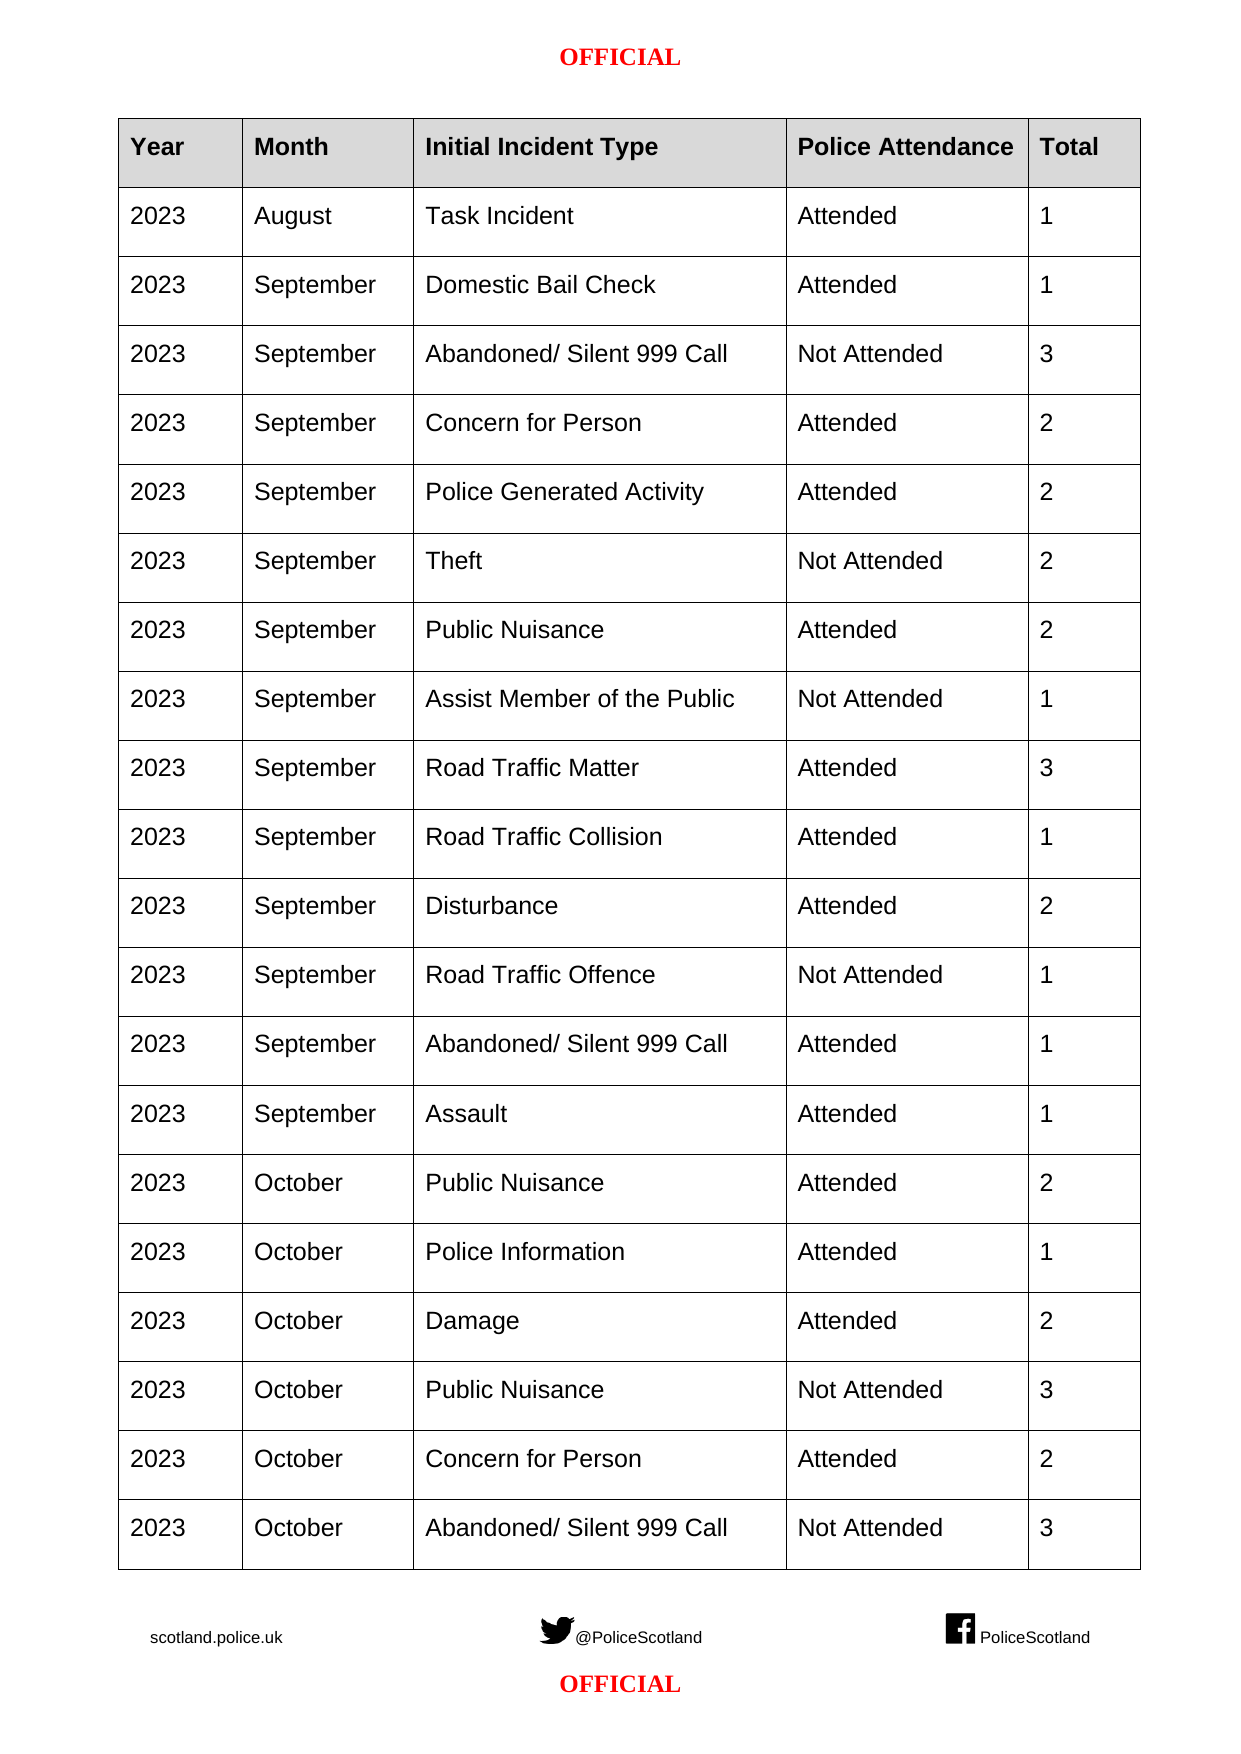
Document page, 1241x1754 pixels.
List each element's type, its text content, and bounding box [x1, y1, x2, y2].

table_cell Public Nuisance [414, 1362, 786, 1430]
table_cell 2 [1029, 603, 1140, 671]
table_cell September [243, 948, 413, 1016]
table_cell 1 [1029, 1086, 1140, 1154]
table_cell 1 [1029, 948, 1140, 1016]
table_cell Concern for Person [414, 395, 786, 463]
table_header Police Attendance [787, 119, 1028, 187]
table_cell 2 [1029, 395, 1140, 463]
table_cell 1 [1029, 257, 1140, 325]
table_cell Attended [787, 465, 1028, 532]
table_cell Attended [787, 603, 1028, 671]
table_cell Not Attended [787, 672, 1028, 740]
table_cell Damage [414, 1293, 786, 1361]
table_cell Domestic Bail Check [414, 257, 786, 325]
table_cell Assault [414, 1086, 786, 1154]
table_cell Not Attended [787, 1362, 1028, 1430]
table_cell 3 [1029, 326, 1140, 394]
table_cell Abandoned/ Silent 999 Call [414, 1500, 786, 1568]
table_cell 2023 [119, 1500, 242, 1568]
table_cell Attended [787, 1431, 1028, 1499]
table_cell Theft [414, 534, 786, 602]
table_cell Attended [787, 257, 1028, 325]
table_cell August [243, 188, 413, 256]
table_cell 1 [1029, 672, 1140, 740]
table_cell Attended [787, 810, 1028, 878]
table_cell Road Traffic Matter [414, 741, 786, 809]
table_cell Not Attended [787, 948, 1028, 1016]
table_cell 2023 [119, 810, 242, 878]
table_cell Assist Member of the Public [414, 672, 786, 740]
table_cell 2023 [119, 1362, 242, 1430]
table_cell 2 [1029, 1155, 1140, 1223]
table_cell September [243, 1017, 413, 1085]
table_cell Public Nuisance [414, 603, 786, 671]
table_cell 2 [1029, 1293, 1140, 1361]
table_cell Attended [787, 1155, 1028, 1223]
table_cell October [243, 1155, 413, 1223]
table_cell Attended [787, 1017, 1028, 1085]
table_cell 2023 [119, 948, 242, 1016]
table_cell 2023 [119, 1086, 242, 1154]
table_cell September [243, 603, 413, 671]
table_cell Attended [787, 188, 1028, 256]
table_cell Police Generated Activity [414, 465, 786, 532]
table_cell 2023 [119, 395, 242, 463]
table_header Year [119, 119, 242, 187]
table_cell 1 [1029, 1224, 1140, 1292]
table_cell Attended [787, 1086, 1028, 1154]
table_cell 2023 [119, 1431, 242, 1499]
table_cell 2023 [119, 326, 242, 394]
table_cell 3 [1029, 1500, 1140, 1568]
table_cell 2023 [119, 672, 242, 740]
table_cell Road Traffic Offence [414, 948, 786, 1016]
table_cell Concern for Person [414, 1431, 786, 1499]
table_cell September [243, 257, 413, 325]
table_cell 2023 [119, 1017, 242, 1085]
table_cell 3 [1029, 1362, 1140, 1430]
table_cell September [243, 810, 413, 878]
table_cell September [243, 1086, 413, 1154]
table_cell Road Traffic Collision [414, 810, 786, 878]
table_cell 2023 [119, 1224, 242, 1292]
table_cell October [243, 1224, 413, 1292]
table_header Month [243, 119, 413, 187]
table_cell September [243, 534, 413, 602]
table_cell 2023 [119, 534, 242, 602]
table_cell 2023 [119, 188, 242, 256]
table_cell Public Nuisance [414, 1155, 786, 1223]
table_cell 2023 [119, 1155, 242, 1223]
table_cell October [243, 1500, 413, 1568]
table_cell 2 [1029, 534, 1140, 602]
table_header Total [1029, 119, 1140, 187]
table_cell September [243, 395, 413, 463]
table_cell Attended [787, 1224, 1028, 1292]
table_cell 2 [1029, 465, 1140, 532]
table_cell Disturbance [414, 879, 786, 947]
picture [945, 1613, 976, 1644]
table_cell 2023 [119, 879, 242, 947]
table_cell September [243, 465, 413, 532]
table_cell Attended [787, 1293, 1028, 1361]
table_cell Attended [787, 741, 1028, 809]
table_cell Abandoned/ Silent 999 Call [414, 326, 786, 394]
table_cell Attended [787, 879, 1028, 947]
table_cell September [243, 672, 413, 740]
table_cell September [243, 326, 413, 394]
table_cell 2023 [119, 603, 242, 671]
table_cell October [243, 1362, 413, 1430]
table_cell Not Attended [787, 534, 1028, 602]
table_cell October [243, 1431, 413, 1499]
table_cell 1 [1029, 188, 1140, 256]
table_cell 1 [1029, 1017, 1140, 1085]
table_header Initial Incident Type [414, 119, 786, 187]
table_cell Not Attended [787, 1500, 1028, 1568]
table_cell Not Attended [787, 326, 1028, 394]
picture [538, 1617, 575, 1644]
table_cell Attended [787, 395, 1028, 463]
table_cell 2 [1029, 1431, 1140, 1499]
table_cell 2023 [119, 1293, 242, 1361]
table_cell 2023 [119, 465, 242, 532]
table_cell 2023 [119, 257, 242, 325]
table_cell 3 [1029, 741, 1140, 809]
table_cell Abandoned/ Silent 999 Call [414, 1017, 786, 1085]
table_cell September [243, 879, 413, 947]
table_cell September [243, 741, 413, 809]
table_cell October [243, 1293, 413, 1361]
table_cell Police Information [414, 1224, 786, 1292]
table_cell 1 [1029, 810, 1140, 878]
table_cell Task Incident [414, 188, 786, 256]
table_cell 2023 [119, 741, 242, 809]
table_cell 2 [1029, 879, 1140, 947]
